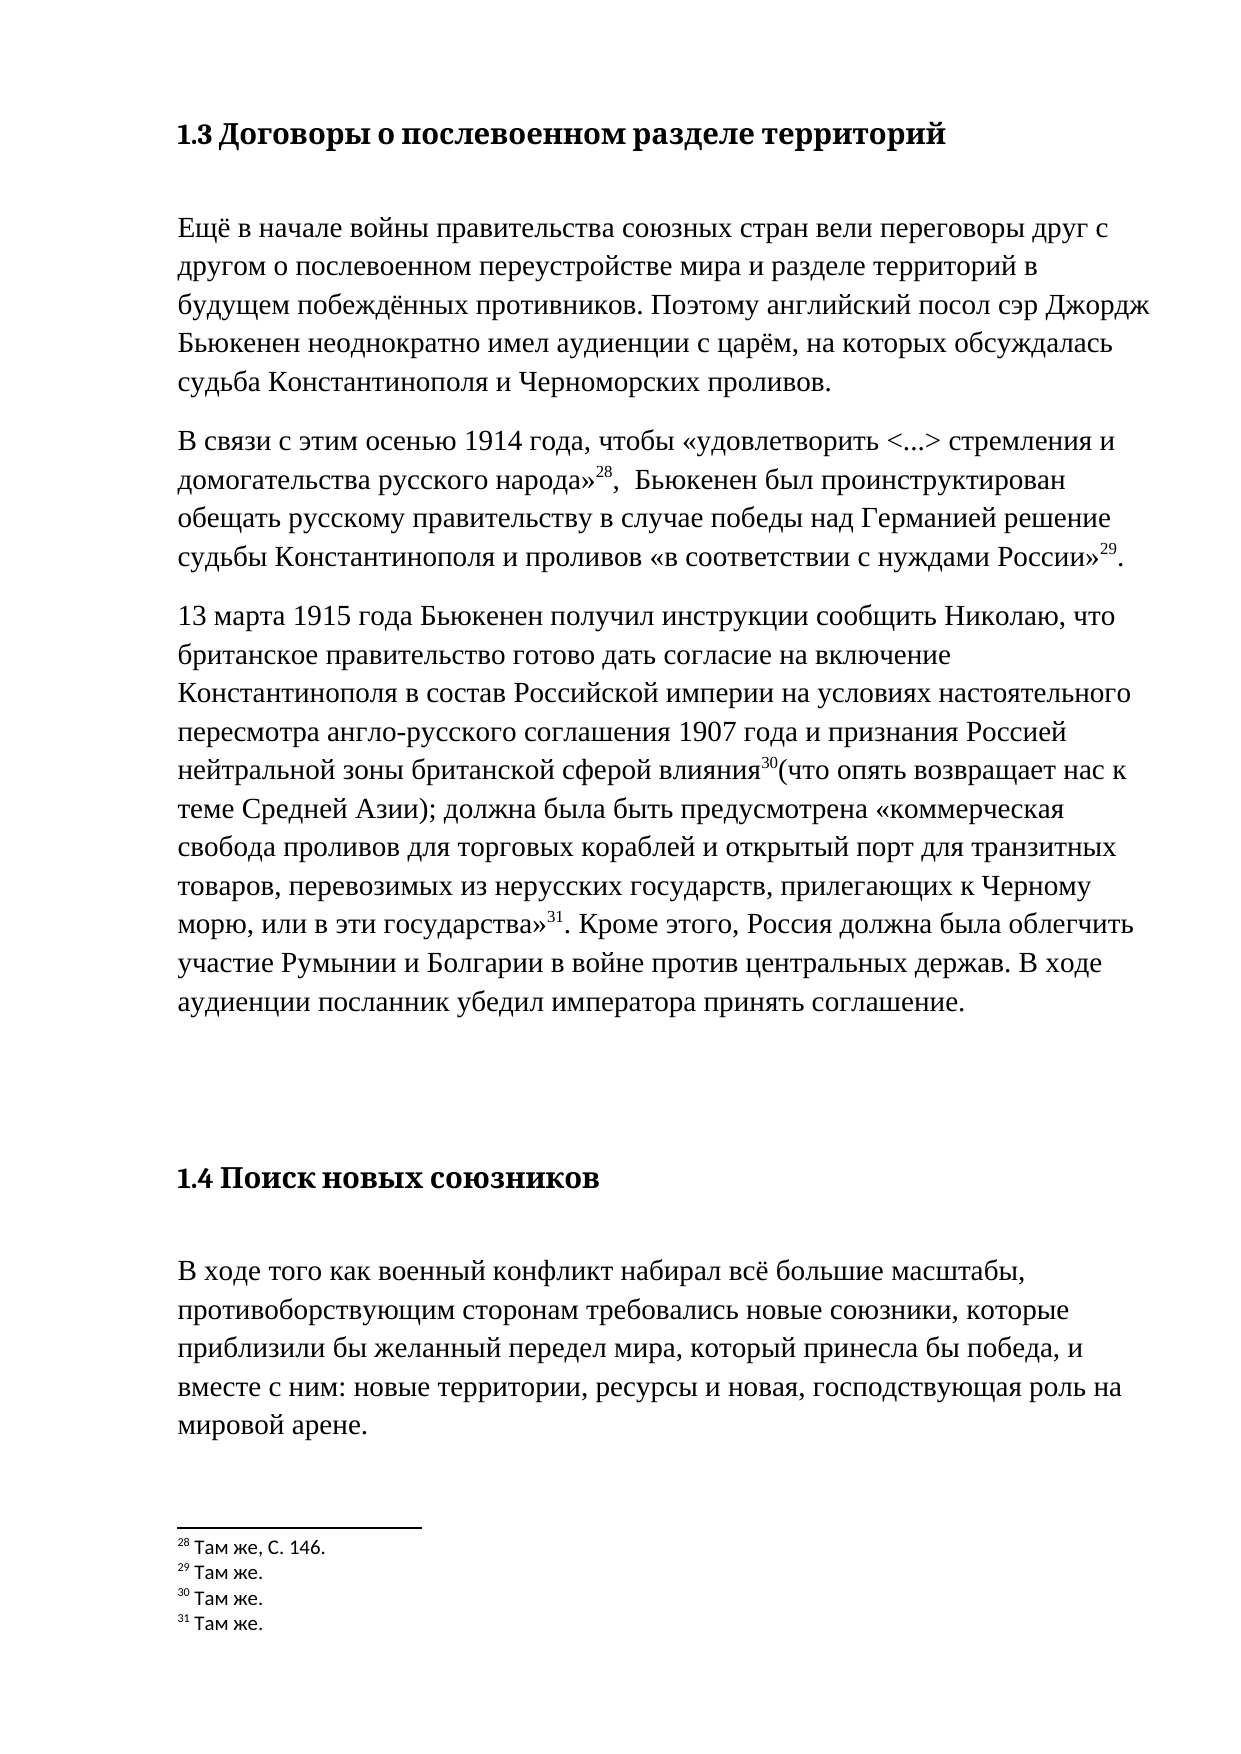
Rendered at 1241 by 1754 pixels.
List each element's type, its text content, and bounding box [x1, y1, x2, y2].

text Ещё в начале войны правительства союзных стран вели переговоры друг с другом о послевоенном переустройстве мира и разделе территорий в будущем побеждённых противников. Поэтому английский посол сэр Джордж Бьюкенен неоднократно имел аудиенции с царём, на которых обсуждалась судьба Константинополя и Черноморских проливов. [177, 210, 1152, 397]
text 13 марта 1915 года Бьюкенен получил инструкции сообщить Николаю, что британское правительство готово дать согласие на включение Константинополя в состав Российской империи на условиях настоятельного пересмотра англо-русского соглашения 1907 года и признания Россией нейтральной зоны британской сферой влияния(что опять возвращает нас к теме Средней Азии); должна была быть предусмотрена «коммерческая свобода проливов для торговых кораблей и открытый порт для транзитных товаров, перевозимых из нерусских государств, прилегающих к Черному морю, или в эти государства». Кроме этого, Россия должна была облегчить участие Румынии и Болгарии в войне против центральных держав. В ходе аудиенции посланник убедил императора принять соглашение. [177, 598, 1152, 1017]
text В связи с этим осенью 1914 года, чтобы «удовлетворить <...> стремления и домогательства русского народа», Бьюкенен был проинструктирован обещать русскому правительству в случае победы над Германией решение судьбы Константинополя и проливов «в соответствии с нуждами России». [177, 423, 1152, 572]
text В ходе того как военный конфликт набирал всё большие масштабы, противоборствующим сторонам требовались новые союзники, которые приблизили бы желанный передел мира, который принесла бы победа, и вместе с ним: новые территории, ресурсы и новая, господствующая роль на мировой арене. [177, 1253, 1152, 1441]
subtitle 1.3 Договоры о послевоенном разделе территорий [177, 118, 1152, 152]
subtitle 1.4 Поиск новых союзников [177, 1162, 1152, 1195]
